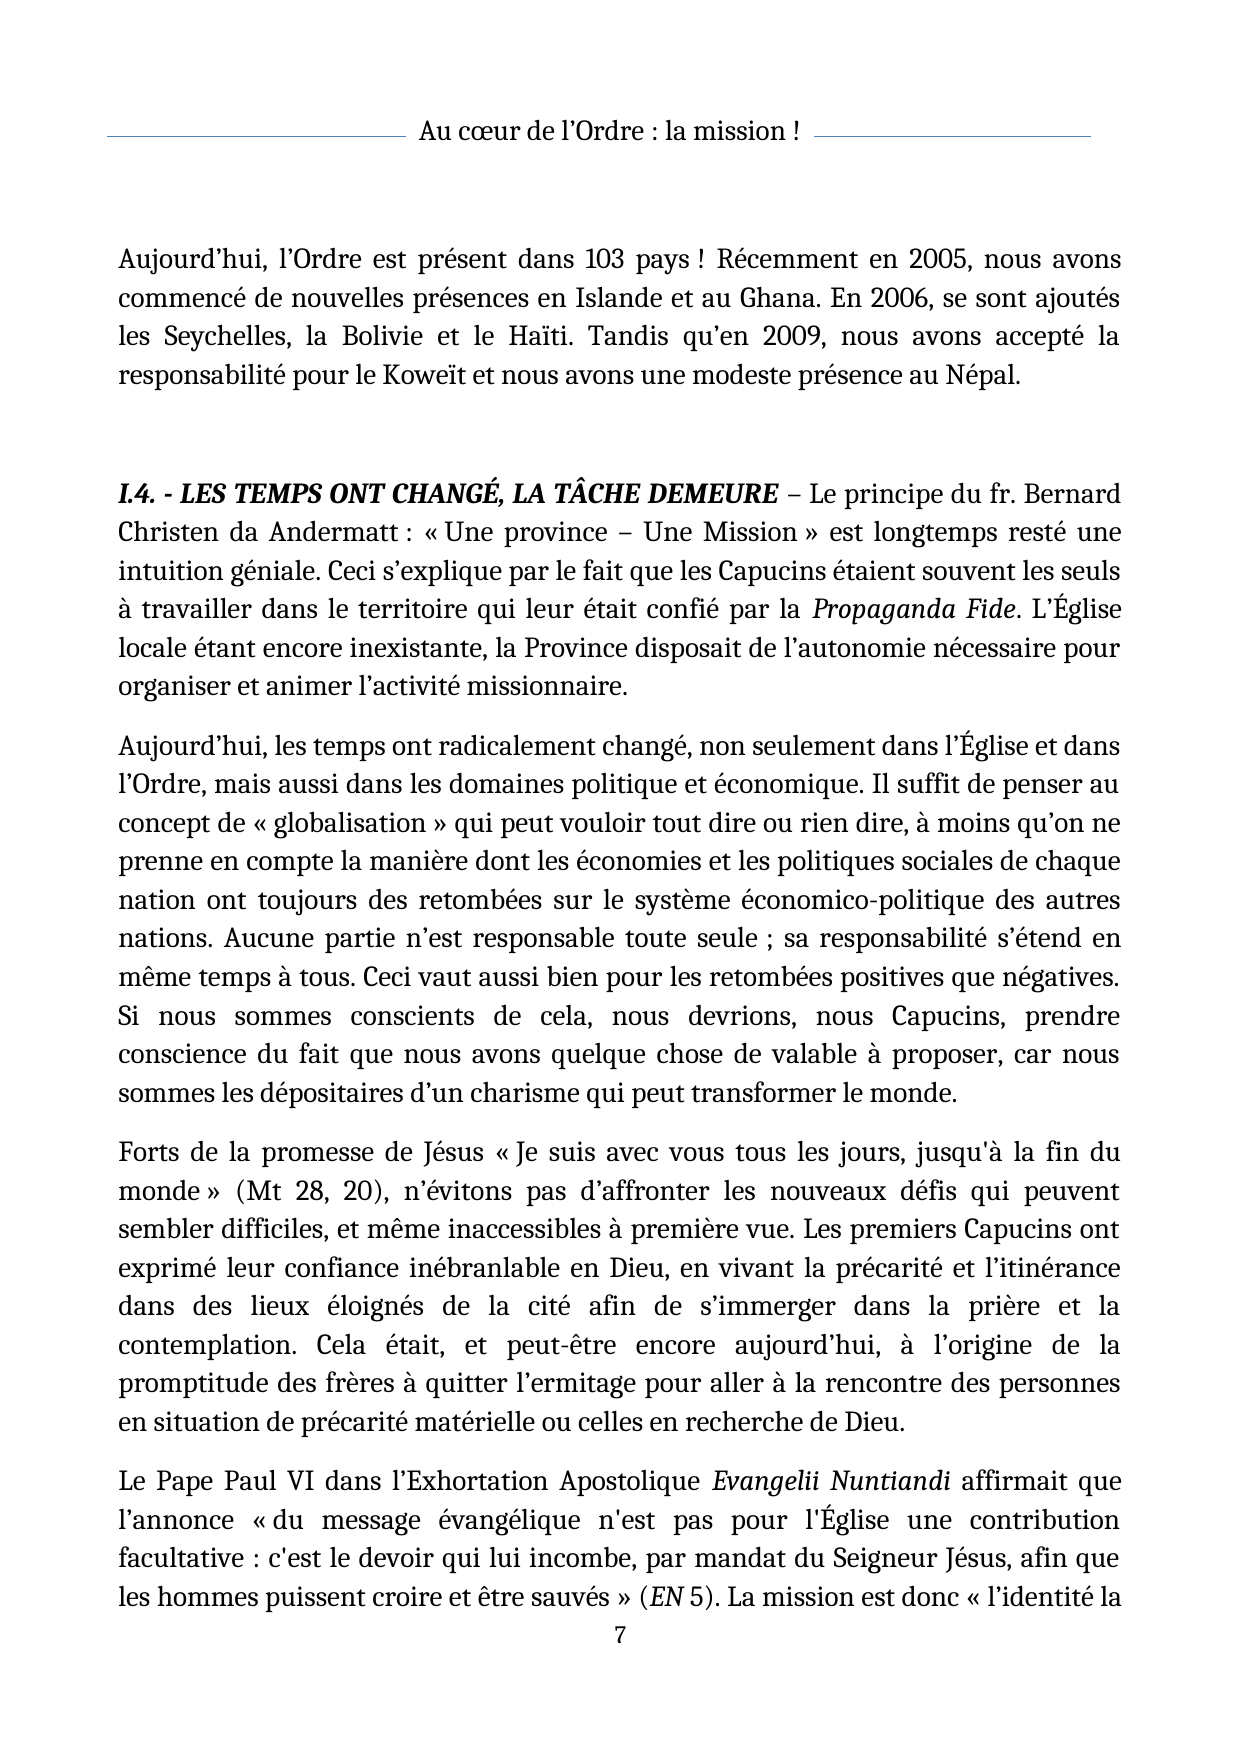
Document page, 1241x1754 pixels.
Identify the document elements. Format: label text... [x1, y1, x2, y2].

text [118, 1464, 1122, 1613]
text I.4. - Les temps ont changé, la tâche demeure – Le principe du fr. Bernard Christen da Andermatt : « Une province – Une Mission » est longtemps resté une intuition géniale. Ceci s’explique par le fait que les Capucins étaient souvent les seuls à travailler dans le territoire qui leur était confié par la Propaganda Fide. L’Église locale étant encore inexistante, la Province disposait de l’autonomie nécessaire pour organiser et animer l’activité missionnaire. [118, 477, 1122, 703]
text Aujourd’hui, l’Ordre est présent dans 103 pays ! Récemment en 2005, nous avons commencé de nouvelles présences en Islande et au Ghana. En 2006, se sont ajoutés les Seychelles, la Bolivie et le Haïti. Tandis qu’en 2009, nous avons accepté la responsabilité pour le Koweït et nous avons une modeste présence au Népal. [118, 242, 1122, 392]
text Forts de la promesse de Jésus « Je suis avec vous tous les jours, jusqu'à la fin du monde » (Mt 28, 20), n’évitons pas d’affronter les nouveaux défis qui peuvent sembler difficiles, et même inaccessibles à première vue. Les premiers Capucins ont exprimé leur confiance inébranlable en Dieu, en vivant la précarité et l’itinérance dans des lieux éloignés de la cité afin de s’immerger dans la prière et la contemplation. Cela était, et peut-être encore aujourd’hui, à l’origine de la promptitude des frères à quitter l’ermitage pour aller à la rencontre des personnes en situation de précarité matérielle ou celles en recherche de Dieu. [118, 1135, 1122, 1438]
text Aujourd’hui, les temps ont radicalement changé, non seulement dans l’Église et dans l’Ordre, mais aussi dans les domaines politique et économique. Il suffit de penser au concept de « globalisation » qui peut vouloir tout dire ou rien dire, à moins qu’on ne prenne en compte la manière dont les économies et les politiques sociales de chaque nation ont toujours des retombées sur le système économico-politique des autres nations. Aucune partie n’est responsable toute seule ; sa responsabilité s’étend en même temps à tous. Ceci vaut aussi bien pour les retombées positives que négatives. Si nous sommes conscients de cela, nous devrions, nous Capucins, prendre conscience du fait que nous avons quelque chose de valable à proposer, car nous sommes les dépositaires d’un charisme qui peut transformer le monde. [118, 729, 1122, 1109]
